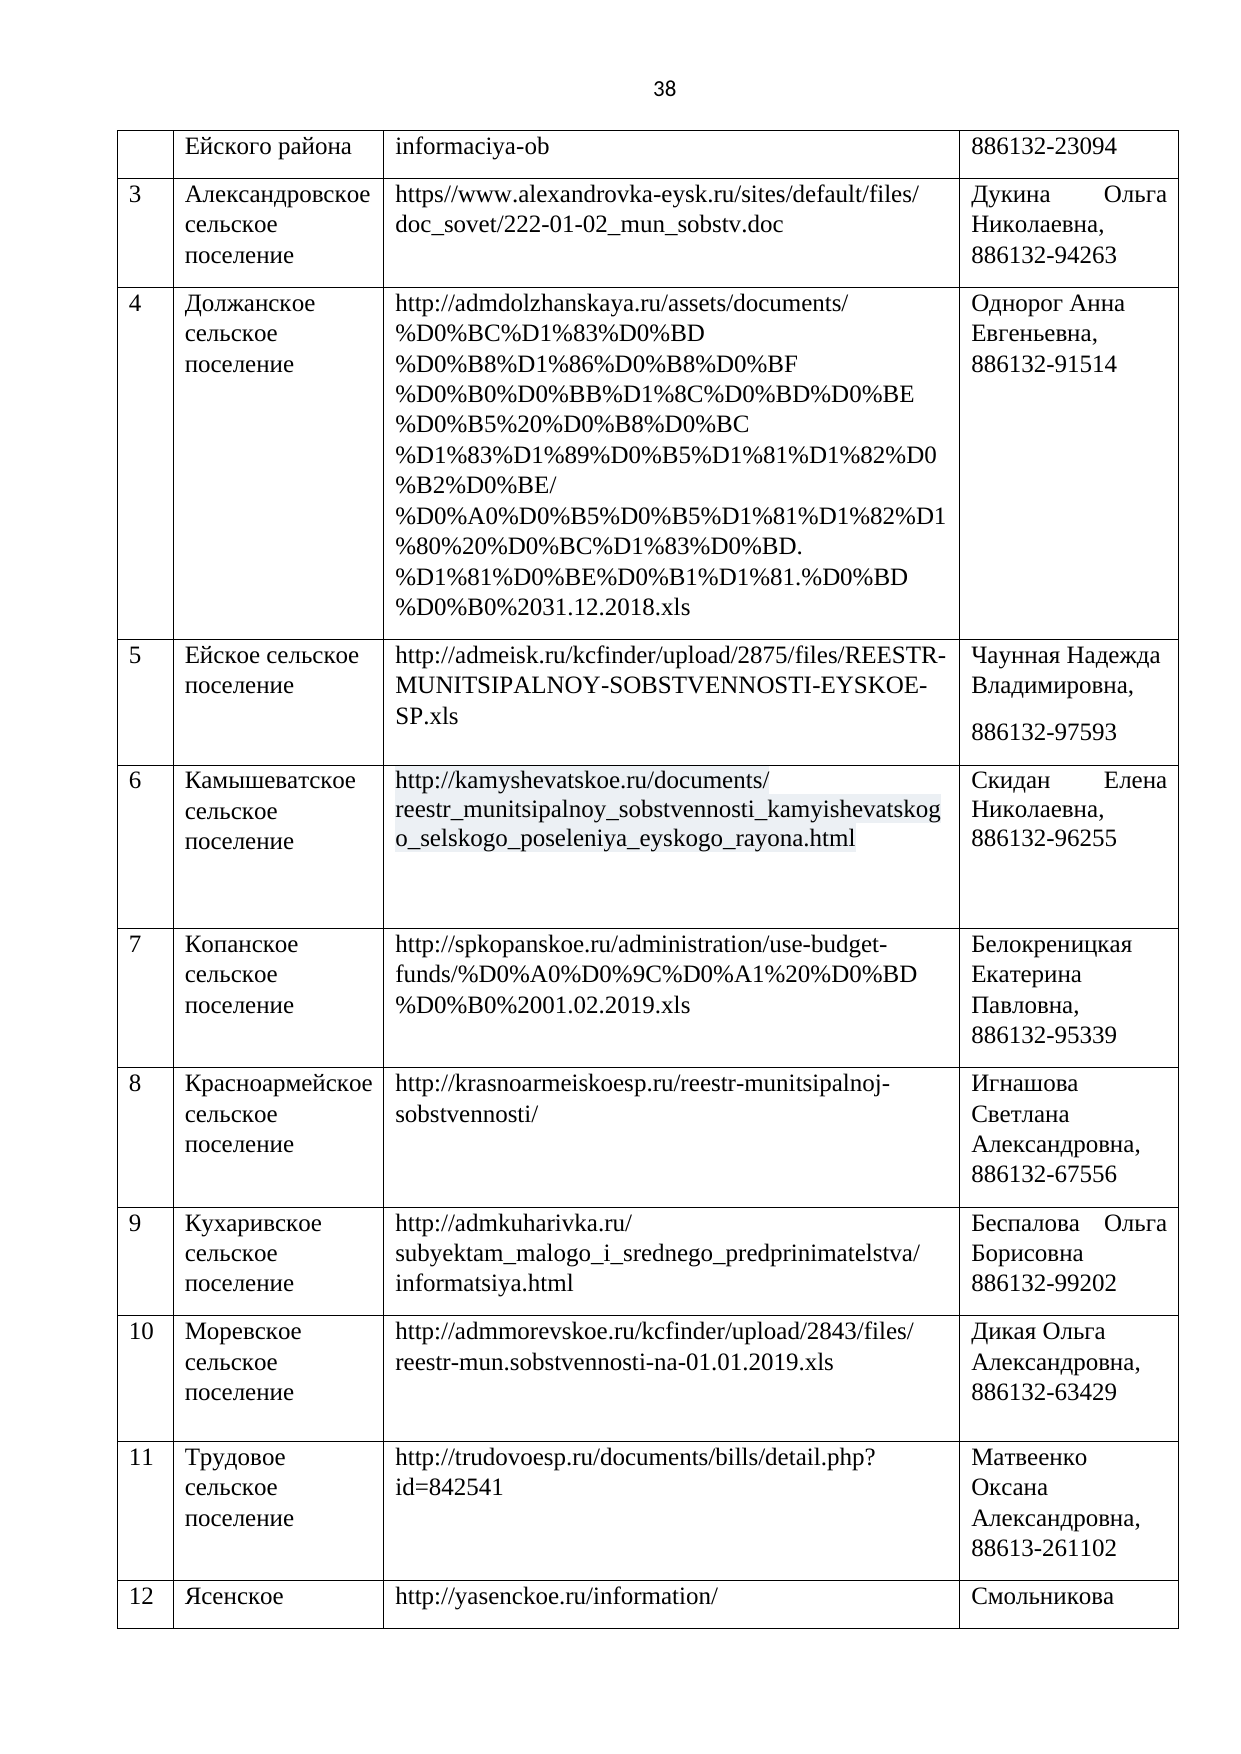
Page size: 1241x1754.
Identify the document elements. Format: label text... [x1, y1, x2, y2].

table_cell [384, 131, 959, 178]
table_cell Александровское сельское поселение [174, 179, 383, 287]
table_cell 3 [118, 179, 173, 287]
table_cell http://trudovoesp.ru/documents/bills/detail.php?id=842541 [384, 1442, 959, 1580]
table_cell 12 [118, 1581, 173, 1628]
table_cell 7 [118, 929, 173, 1067]
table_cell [174, 131, 383, 178]
table_cell http://kamyshevatskoe.ru/documents/reestr_munitsipalnoy_sobstvennosti_kamyishevatskogo_selskogo_poseleniya_eyskogo_rayona.html [384, 766, 959, 928]
table_cell Копанское сельское поселение [174, 929, 383, 1067]
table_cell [174, 1581, 383, 1628]
table_cell http://spkopanskoe.ru/administration/use-budget-funds/%D0%A0%D0%9C%D0%A1%20%D0%BD%D0%B0%2001.02.2019.xls [384, 929, 959, 1067]
table_cell Игнашова Светлана Александровна, 886132-67556 [960, 1068, 1178, 1207]
table_cell 10 [118, 1316, 173, 1441]
table_cell 6 [118, 766, 173, 928]
table_cell Красноармейское сельское поселение [174, 1068, 383, 1207]
table_cell http://admeisk.ru/kcfinder/upload/2875/files/REESTR-MUNITSIPALNOY-SOBSTVENNOSTI-EYSKOE-SP.xls [384, 640, 959, 764]
table_cell 4 [118, 288, 173, 639]
table_cell http://admmorevskoe.ru/kcfinder/upload/2843/files/reestr-mun.sobstvennosti-na-01.01.2019.xls [384, 1316, 959, 1441]
table_cell 8 [118, 1068, 173, 1207]
table_cell Матвеенко Оксана Александровна, 88613-261102 [960, 1442, 1178, 1580]
table_cell http://admdolzhanskaya.ru/assets/documents/%D0%BC%D1%83%D0%BD%D0%B8%D1%86%D0%B8%D0%BF%D0%B0%D0%BB%D1%8C%D0%BD%D0%BE%D0%B5%20%D0%B8%D0%BC%D1%83%D1%89%D0%B5%D1%81%D1%82%D0%B2%D0%BE/%D0%A0%D0%B5%D0%B5%D1%81%D1%82%D1%80%20%D0%BC%D1%83%D0%BD.%D1%81%D0%BE%D0%B1%D1%81.%D0%BD%D0%B0%2031.12.2018.xls [384, 288, 959, 639]
table_cell Ейское сельское поселение [174, 640, 383, 764]
table_cell Дикая Ольга Александровна, 886132-63429 [960, 1316, 1178, 1441]
table_cell 2 [118, 131, 173, 178]
table_cell Должанское сельское поселение [174, 288, 383, 639]
table_cell https//www.alexandrovka-eysk.ru/sites/default/files/doc_sovet/222-01-02_mun_sobstv.doc [384, 179, 959, 287]
table_cell Однорог Анна Евгеньевна, 886132-91514 [960, 288, 1178, 639]
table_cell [960, 1581, 1178, 1628]
table_cell Чаунная Надежда Владимировна, 886132-97593 [960, 640, 1178, 764]
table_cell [384, 1581, 959, 1628]
table_cell 11 [118, 1442, 173, 1580]
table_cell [960, 131, 1178, 178]
table_cell http://admkuharivka.ru/subyektam_malogo_i_srednego_predprinimatelstva/informatsiya.html [384, 1208, 959, 1315]
table_cell Трудовое сельское поселение [174, 1442, 383, 1580]
table_cell Скидан Елена Николаевна, 886132-96255 [960, 766, 1178, 928]
table_cell Моревское сельское поселение [174, 1316, 383, 1441]
table_cell 9 [118, 1208, 173, 1315]
table_cell Дукина Ольга Николаевна, 886132-94263 [960, 179, 1178, 287]
table_cell Кухаривское сельское поселение [174, 1208, 383, 1315]
table_cell Белокреницкая Екатерина Павловна, 886132-95339 [960, 929, 1178, 1067]
table_cell 5 [118, 640, 173, 764]
table_cell http://krasnoarmeiskoesp.ru/reestr-munitsipalnoj-sobstvennosti/ [384, 1068, 959, 1207]
table_cell Камышеватское сельское поселение [174, 766, 383, 928]
table_cell Беспалова Ольга Борисовна 886132-99202 [960, 1208, 1178, 1315]
